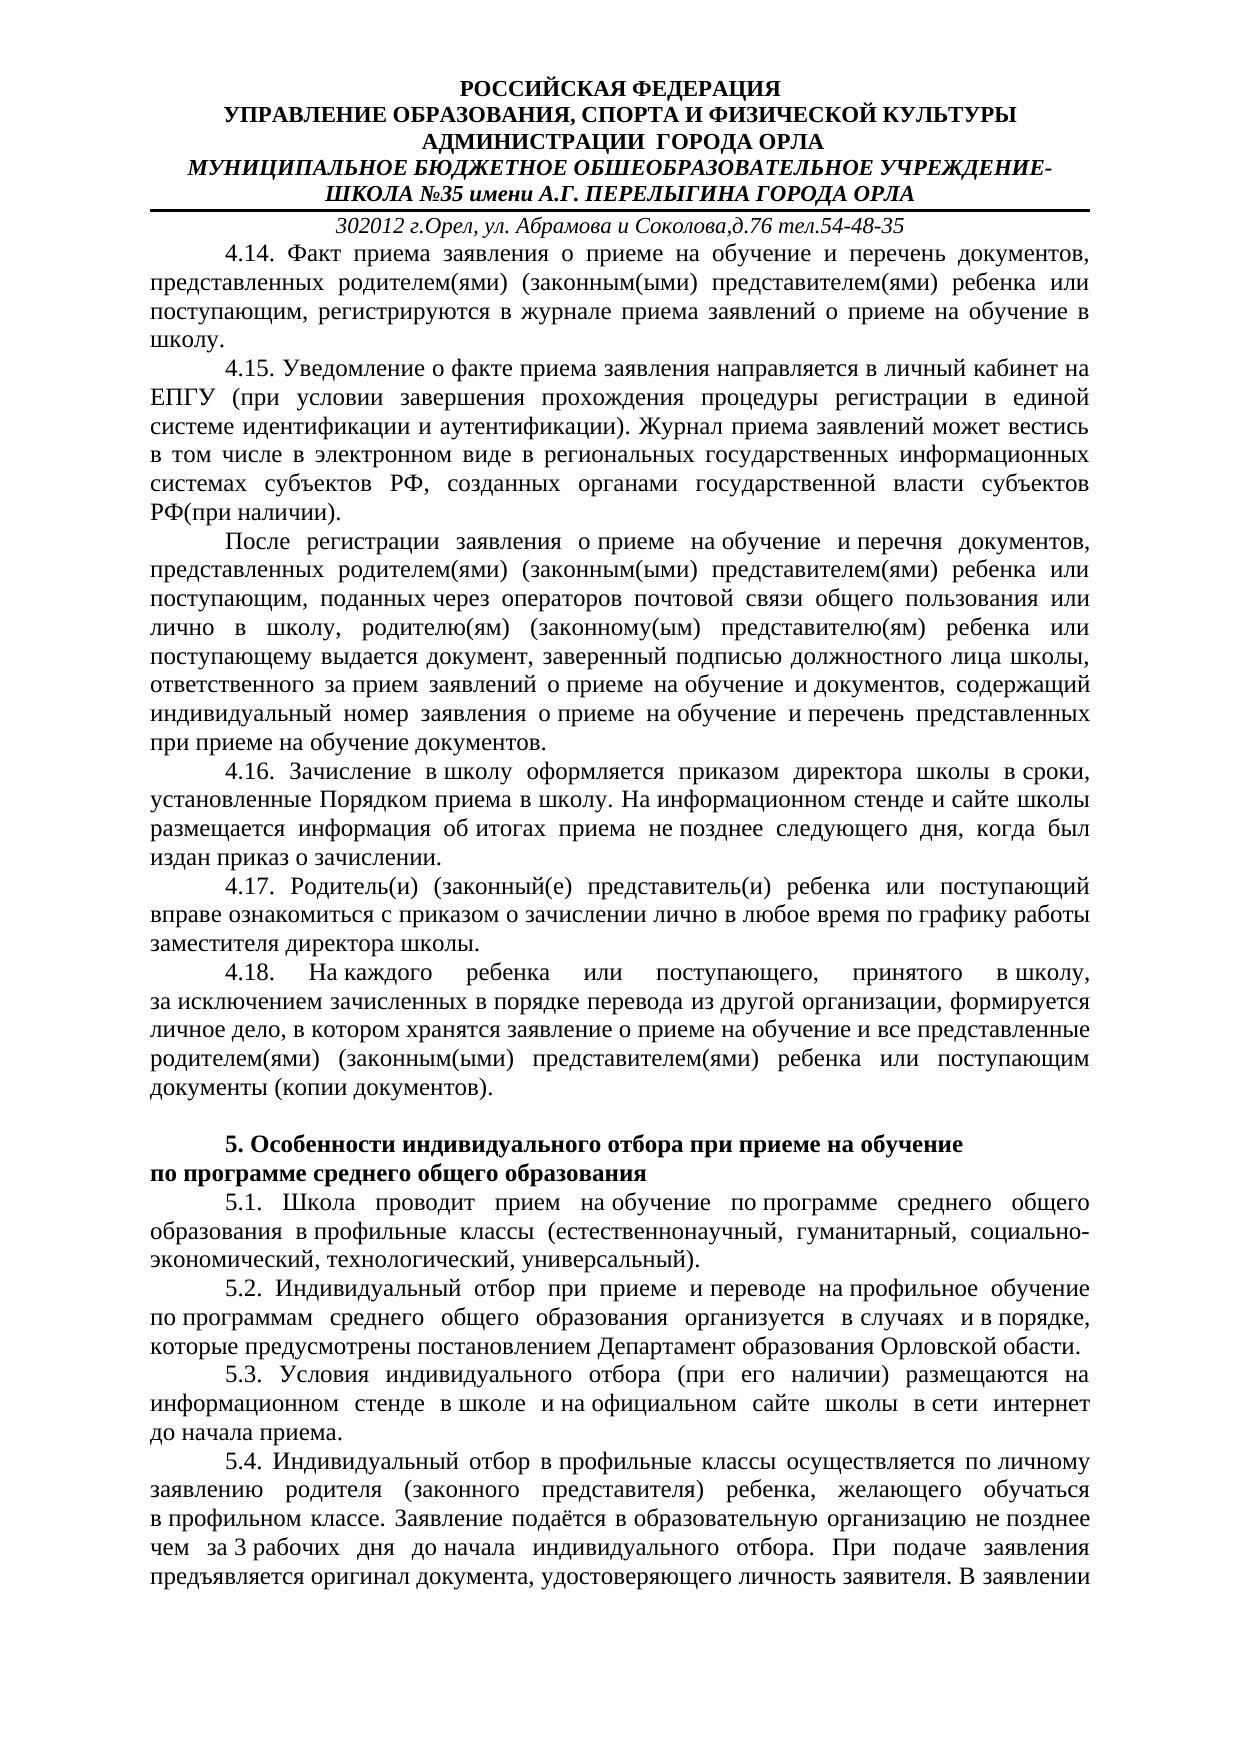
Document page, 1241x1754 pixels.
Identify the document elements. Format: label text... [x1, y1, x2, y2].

text 5.1. Школа проводит прием на обучение по программе среднего общего образования в профильные классы (естественнонаучный, гуманитарный, социально-экономический, технологический, универсальный). [150, 1187, 1090, 1273]
text После регистрации заявления о приеме на обучение и перечня документов, представленных родителем(ями) (законным(ыми) представителем(ями) ребенка или поступающим, поданных через операторов почтовой связи общего пользования или лично в школу, родителю(ям) (законному(ым) представителю(ям) ребенка или поступающему выдается документ, заверенный подписью должностного лица школы, ответственного за прием заявлений о приеме на обучение и документов, содержащий индивидуальный номер заявления о приеме на обучение и перечень представленных при приеме на обучение документов. [150, 526, 1090, 756]
text 5.3. Условия индивидуального отбора (при его наличии) размещаются на информационном стенде в школе и на официальном сайте школы в сети интернет до начала приема. [150, 1359, 1090, 1446]
text 4.15. Уведомление о факте приема заявления направляется в личный кабинет на ЕПГУ (при условии завершения прохождения процедуры регистрации в единой системе идентификации и аутентификации). Журнал приема заявлений может вестись в том числе в электронном виде в региональных государственных информационных системах субъектов РФ, созданных органами государственной власти субъектов РФ(при наличии). [150, 353, 1090, 526]
text 4.14. Факт приема заявления о приеме на обучение и перечень документов, представленных родителем(ями) (законным(ыми) представителем(ями) ребенка или поступающим, регистрируются в журнале приема заявлений о приеме на обучение в школу. [150, 238, 1090, 353]
text 4.17. Родитель(и) (законный(е) представитель(и) ребенка или поступающий вправе ознакомиться с приказом о зачислении лично в любое время по графику работы заместителя директора школы. [150, 871, 1090, 957]
text 4.18. На каждого ребенка или поступающего, принятого в школу, за исключением зачисленных в порядке перевода из другой организации, формируется личное дело, в котором хранятся заявление о приеме на обучение и все представленные родителем(ями) (законным(ыми) представителем(ями) ребенка или поступающим документы (копии документов). [150, 957, 1090, 1101]
text 5. Особенности индивидуального отбора при приеме на обучение по программе среднего общего образования [150, 1129, 1090, 1187]
text 5.2. Индивидуальный отбор при приеме и переводе на профильное обучение по программам среднего общего образования организуется в случаях и в порядке, которые предусмотрены постановлением Департамент образования Орловской обасти. [150, 1273, 1090, 1359]
text 4.16. Зачисление в школу оформляется приказом директора школы в сроки, установленные Порядком приема в школу. На информационном стенде и сайте школы размещается информация об итогах приема не позднее следующего дня, когда был издан приказ о зачислении. [150, 756, 1090, 871]
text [150, 1446, 1090, 1589]
